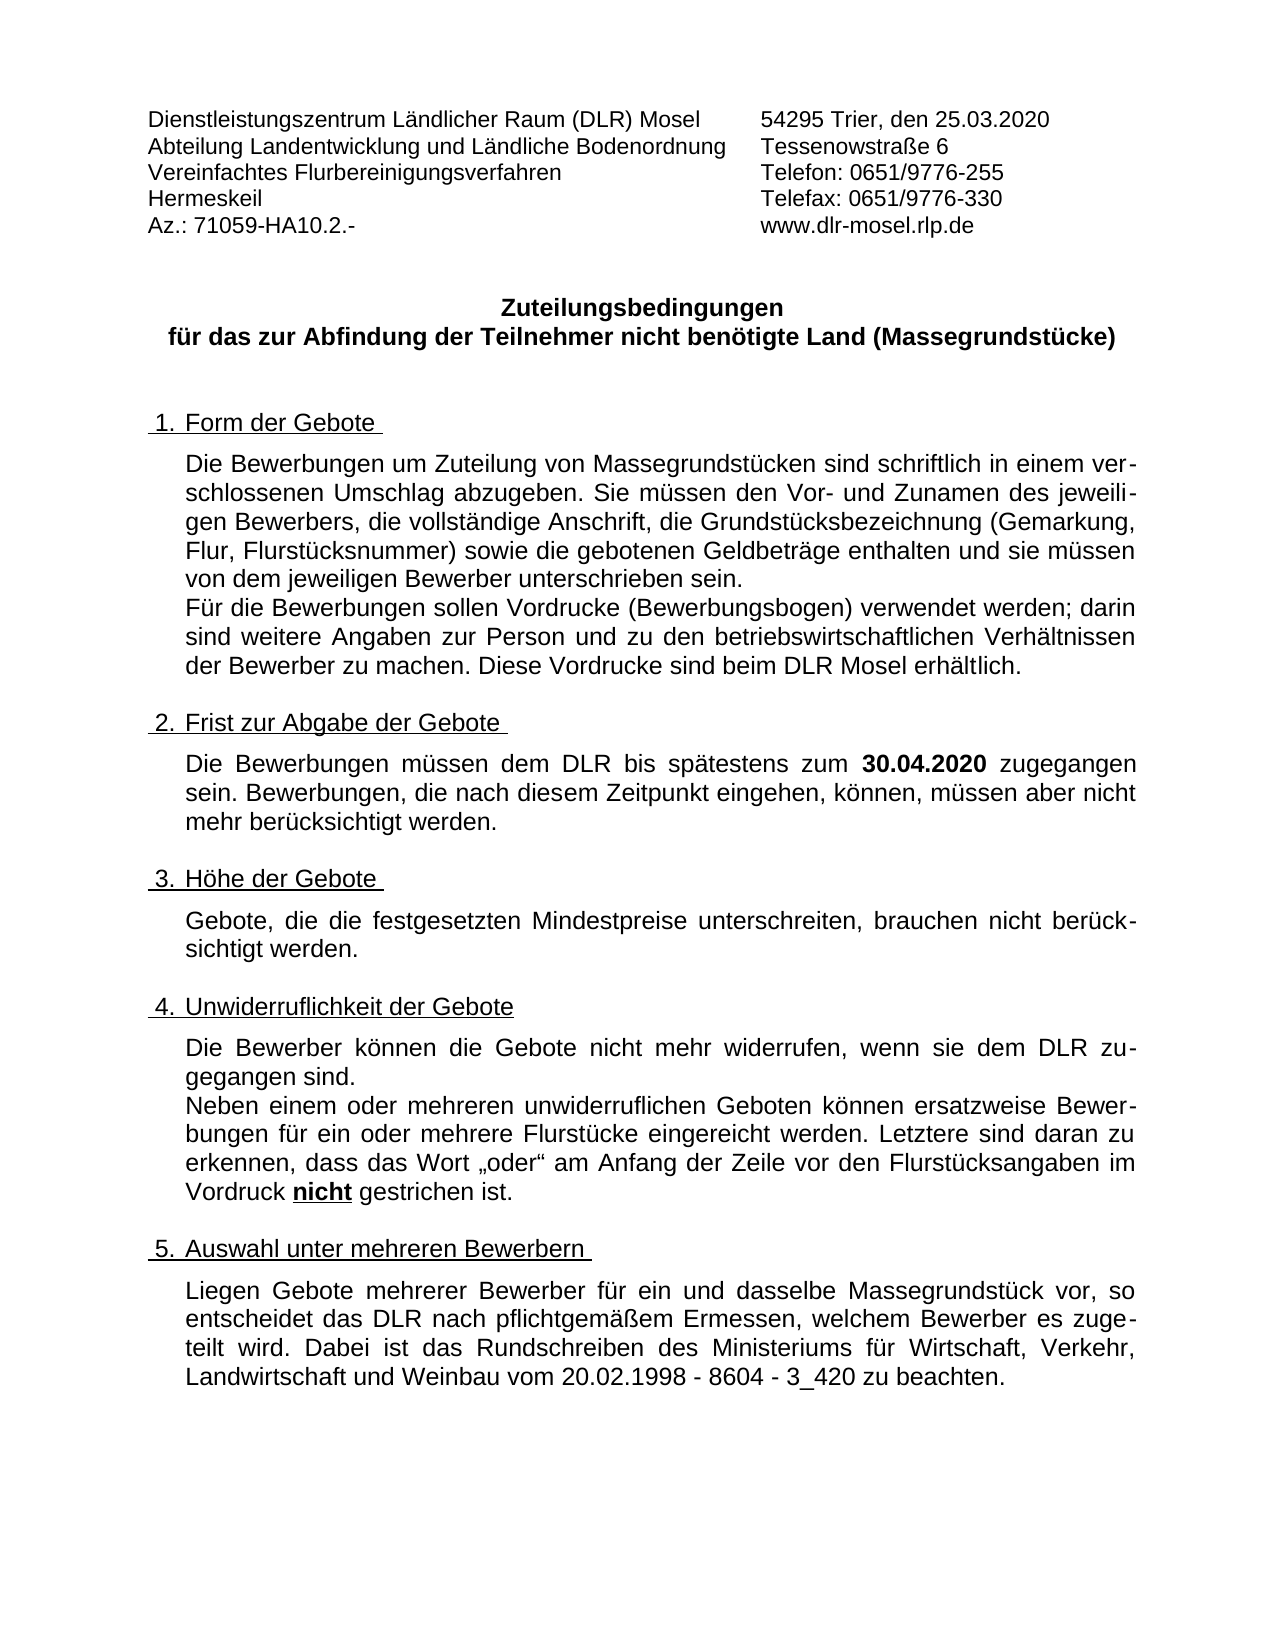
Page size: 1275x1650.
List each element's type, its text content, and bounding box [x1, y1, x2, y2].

text Gebote, die die festgesetzten Mindestpreise unterschreiten, brauchen nicht berücksichtigt werden. [148, 906, 1137, 963]
table_header 54295 Trier, den 25.03.2020 [753, 106, 1122, 133]
text Liegen Gebote mehrerer Bewerber für ein und dasselbe Massegrundstück vor, so entscheidet das DLR nach pflichtgemäßem Ermessen, welchem Bewerber es zugeteilt wird. Dabei ist das Rundschreiben des Ministeriums für Wirtschaft, Verkehr, Landwirtschaft und Weinbau vom 20.02.1998 - 8604 - 3_420 zu beachten. [148, 1276, 1137, 1391]
table_cell Hermeskeil [140, 185, 753, 212]
table_cell Telefax: 0651/9776-330 [753, 185, 1122, 212]
text Für die Bewerbungen sollen Vordrucke (Bewerbungsbogen) verwendet werden; darin sind weitere Angaben zur Person und zu den betriebswirtschaftlichen Verhältnissen der Bewerber zu machen. Diese Vordrucke sind beim DLR Mosel erhältlich. [148, 593, 1137, 679]
table_header Dienstleistungszentrum Ländlicher Raum (DLR) Mosel [140, 106, 753, 133]
text 4. Unwiderruflichkeit der Gebote [148, 992, 1137, 1021]
table_cell Tessenowstraße 6 [753, 133, 1122, 159]
text 1. Form der Gebote [148, 408, 1137, 437]
table_cell Abteilung Landentwicklung und Ländliche Bodenordnung [140, 133, 753, 159]
text Die Bewerbungen müssen dem DLR bis spätestens zum 30.04.2020 zugegangen sein. Bewerbungen, die nach diesem Zeitpunkt eingehen, können, müssen aber nicht mehr berücksichtigt werden. [148, 749, 1137, 836]
text 5. Auswahl unter mehreren Bewerbern [148, 1234, 1137, 1263]
text Neben einem oder mehreren unwiderruflichen Geboten können ersatzweise Bewerbungen für ein oder mehrere Flurstücke eingereicht werden. Letztere sind daran zu erkennen, dass das Wort „oder“ am Anfang der Zeile vor den Flurstücksangaben im Vordruck nicht gestrichen ist. [148, 1091, 1137, 1206]
text Die Bewerbungen um Zuteilung von Massegrundstücken sind schriftlich in einem verschlossenen Umschlag abzugeben. Sie müssen den Vor- und Zunamen des jeweiligen Bewerbers, die vollständige Anschrift, die Grundstücksbezeichnung (Gemarkung, Flur, Flurstücksnummer) sowie die gebotenen Geldbeträge enthalten und sie müssen von dem jeweiligen Bewerber unterschrieben sein. [148, 449, 1137, 593]
table_cell www.dlr-mosel.rlp.de [753, 212, 1122, 238]
table_cell Az.: 71059-HA10.2.- [140, 212, 753, 238]
text 3. Höhe der Gebote [148, 864, 1137, 893]
text 2. Frist zur Abgabe der Gebote [148, 708, 1137, 737]
text Die Bewerber können die Gebote nicht mehr widerrufen, wenn sie dem DLR zugegangen sind. [148, 1033, 1137, 1091]
table_cell Telefon: 0651/9776-255 [753, 159, 1122, 185]
table_cell Vereinfachtes Flurbereinigungsverfahren [140, 159, 753, 185]
text für das zur Abfindung der Teilnehmer nicht benötigte Land (Massegrundstücke) [148, 322, 1137, 351]
text Zuteilungsbedingungen [148, 293, 1137, 322]
